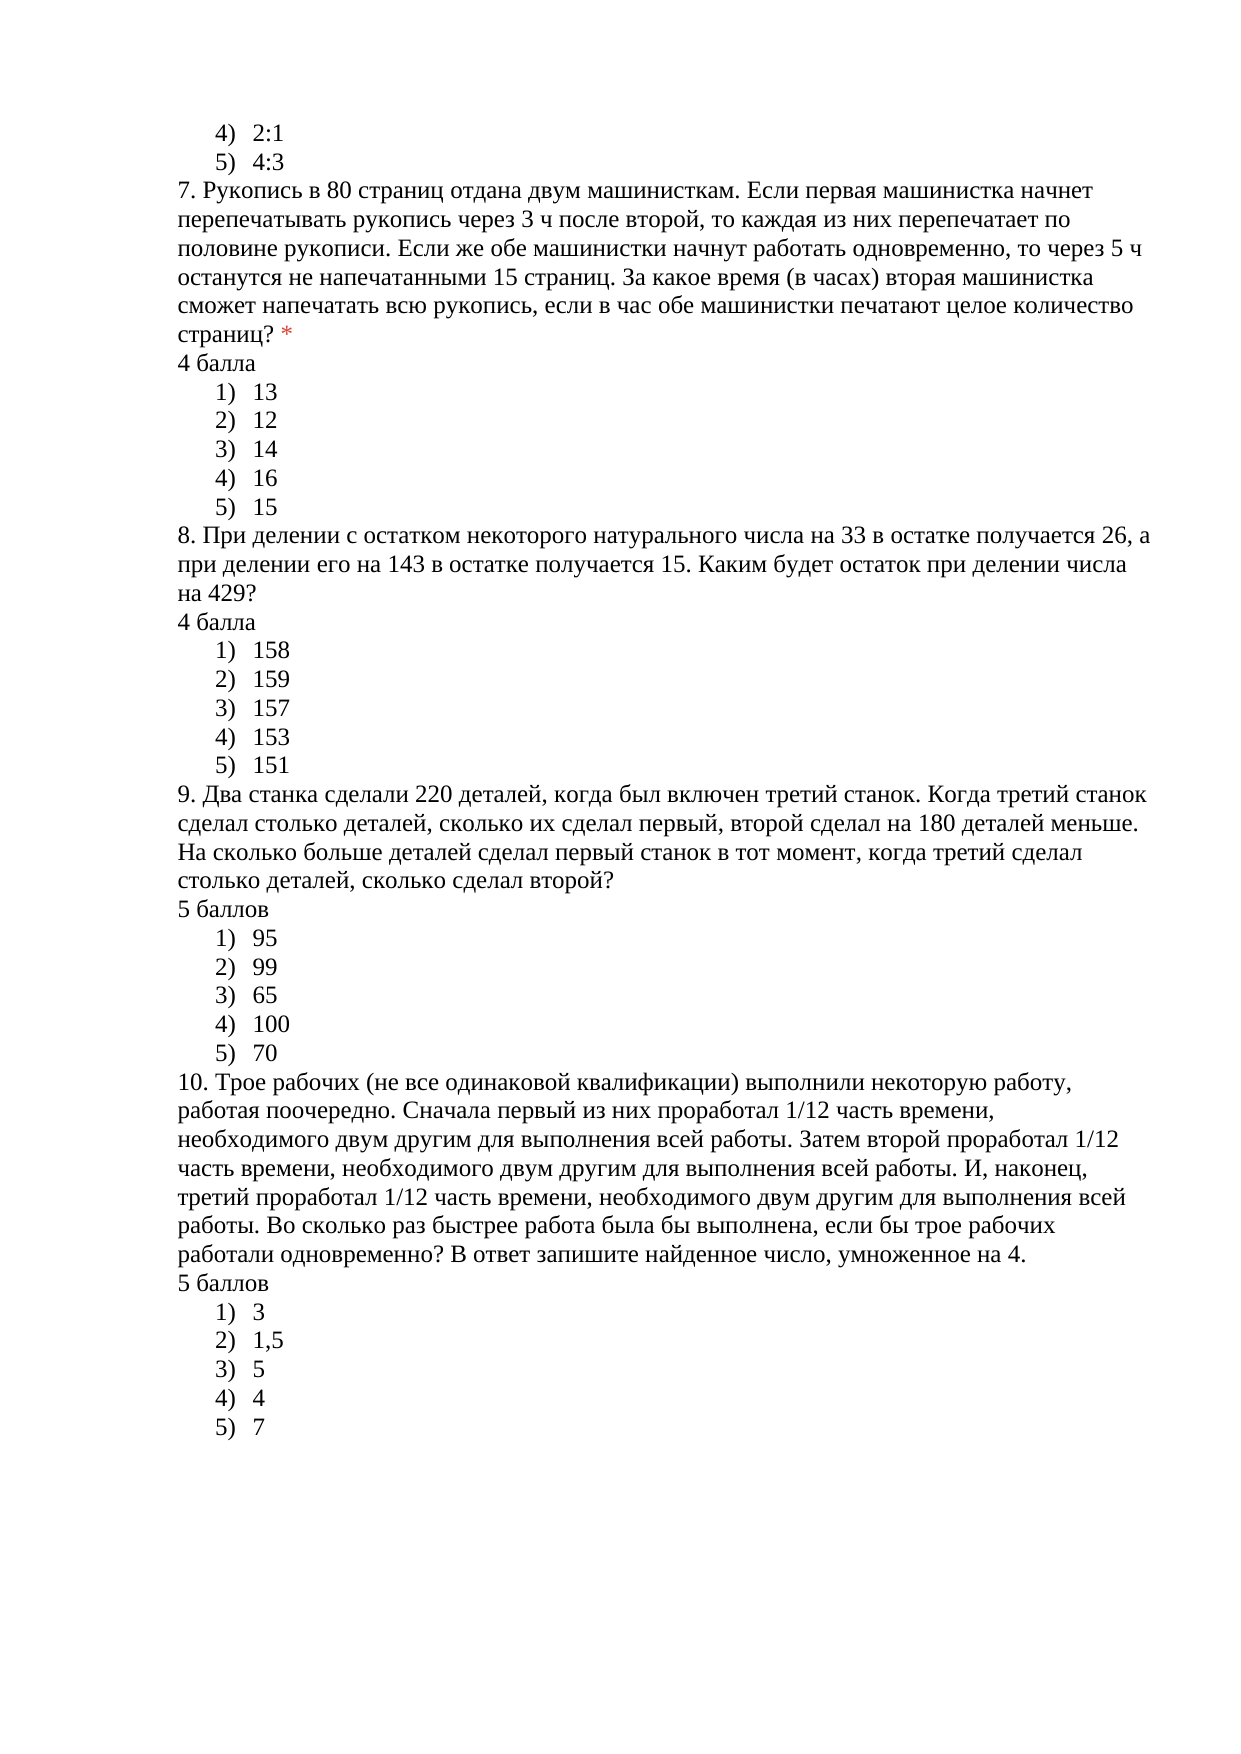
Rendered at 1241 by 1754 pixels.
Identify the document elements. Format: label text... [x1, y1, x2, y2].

list 13 [215, 377, 1152, 406]
text 5 баллов [177, 894, 1152, 923]
list 14 [215, 434, 1152, 463]
list 99 [215, 952, 1152, 981]
list 3 [215, 1297, 1152, 1326]
text 5 баллов [177, 1268, 1152, 1297]
list 157 [215, 693, 1152, 722]
list 159 [215, 664, 1152, 693]
list 16 [215, 463, 1152, 492]
list 158 [215, 636, 1152, 664]
list 151 [215, 751, 1152, 779]
list 65 [215, 981, 1152, 1009]
list 15 [215, 492, 1152, 521]
list 1,5 [215, 1326, 1152, 1354]
list 5 [215, 1354, 1152, 1383]
list 100 [215, 1009, 1152, 1038]
text 9. Два станка сделали 220 деталей, когда был включен третий станок. Когда третий станок сделал столько деталей, сколько их сделал первый, второй сделал на 180 деталей меньше. На сколько больше деталей сделал первый станок в тот момент, когда третий сделал столько деталей, сколько сделал второй? [177, 779, 1152, 894]
list 70 [215, 1038, 1152, 1067]
list 12 [215, 406, 1152, 434]
text 8. При делении с остатком некоторого натурального числа на 33 в остатке получается 26, а при делении его на 143 в остатке получается 15. Каким будет остаток при делении числа на 429? [177, 521, 1152, 607]
text 4 балла [177, 607, 1152, 636]
text 7. Рукопись в 80 страниц отдана двум машинисткам. Если первая машинистка начнет перепечатывать рукопись через 3 ч после второй, то каждая из них перепечатает по половине рукописи. Если же обе машинистки начнут работать одновременно, то через 5 ч останутся не напечатанными 15 страниц. За какое время (в часах) вторая машинистка сможет напечатать всю рукопись, если в час обе машинистки печатают целое количество страниц? * [177, 176, 1152, 348]
list 95 [215, 923, 1152, 952]
list 4:3 [215, 147, 1152, 176]
list 2:1 [215, 118, 1152, 147]
list 4 [215, 1383, 1152, 1412]
list 153 [215, 722, 1152, 751]
list 7 [215, 1412, 1152, 1441]
text 4 балла [177, 348, 1152, 377]
text 10. Трое рабочих (не все одинаковой квалификации) выполнили некоторую работу, работая поочередно. Сначала первый из них проработал 1/12 часть времени, необходимого двум другим для выполнения всей работы. Затем второй проработал 1/12 часть времени, необходимого двум другим для выполнения всей работы. И, наконец, третий проработал 1/12 часть времени, необходимого двум другим для выполнения всей работы. Во сколько раз быстрее работа была бы выполнена, если бы трое рабочих работали одновременно? В ответ запишите найденное число, умноженное на 4. [177, 1067, 1152, 1268]
